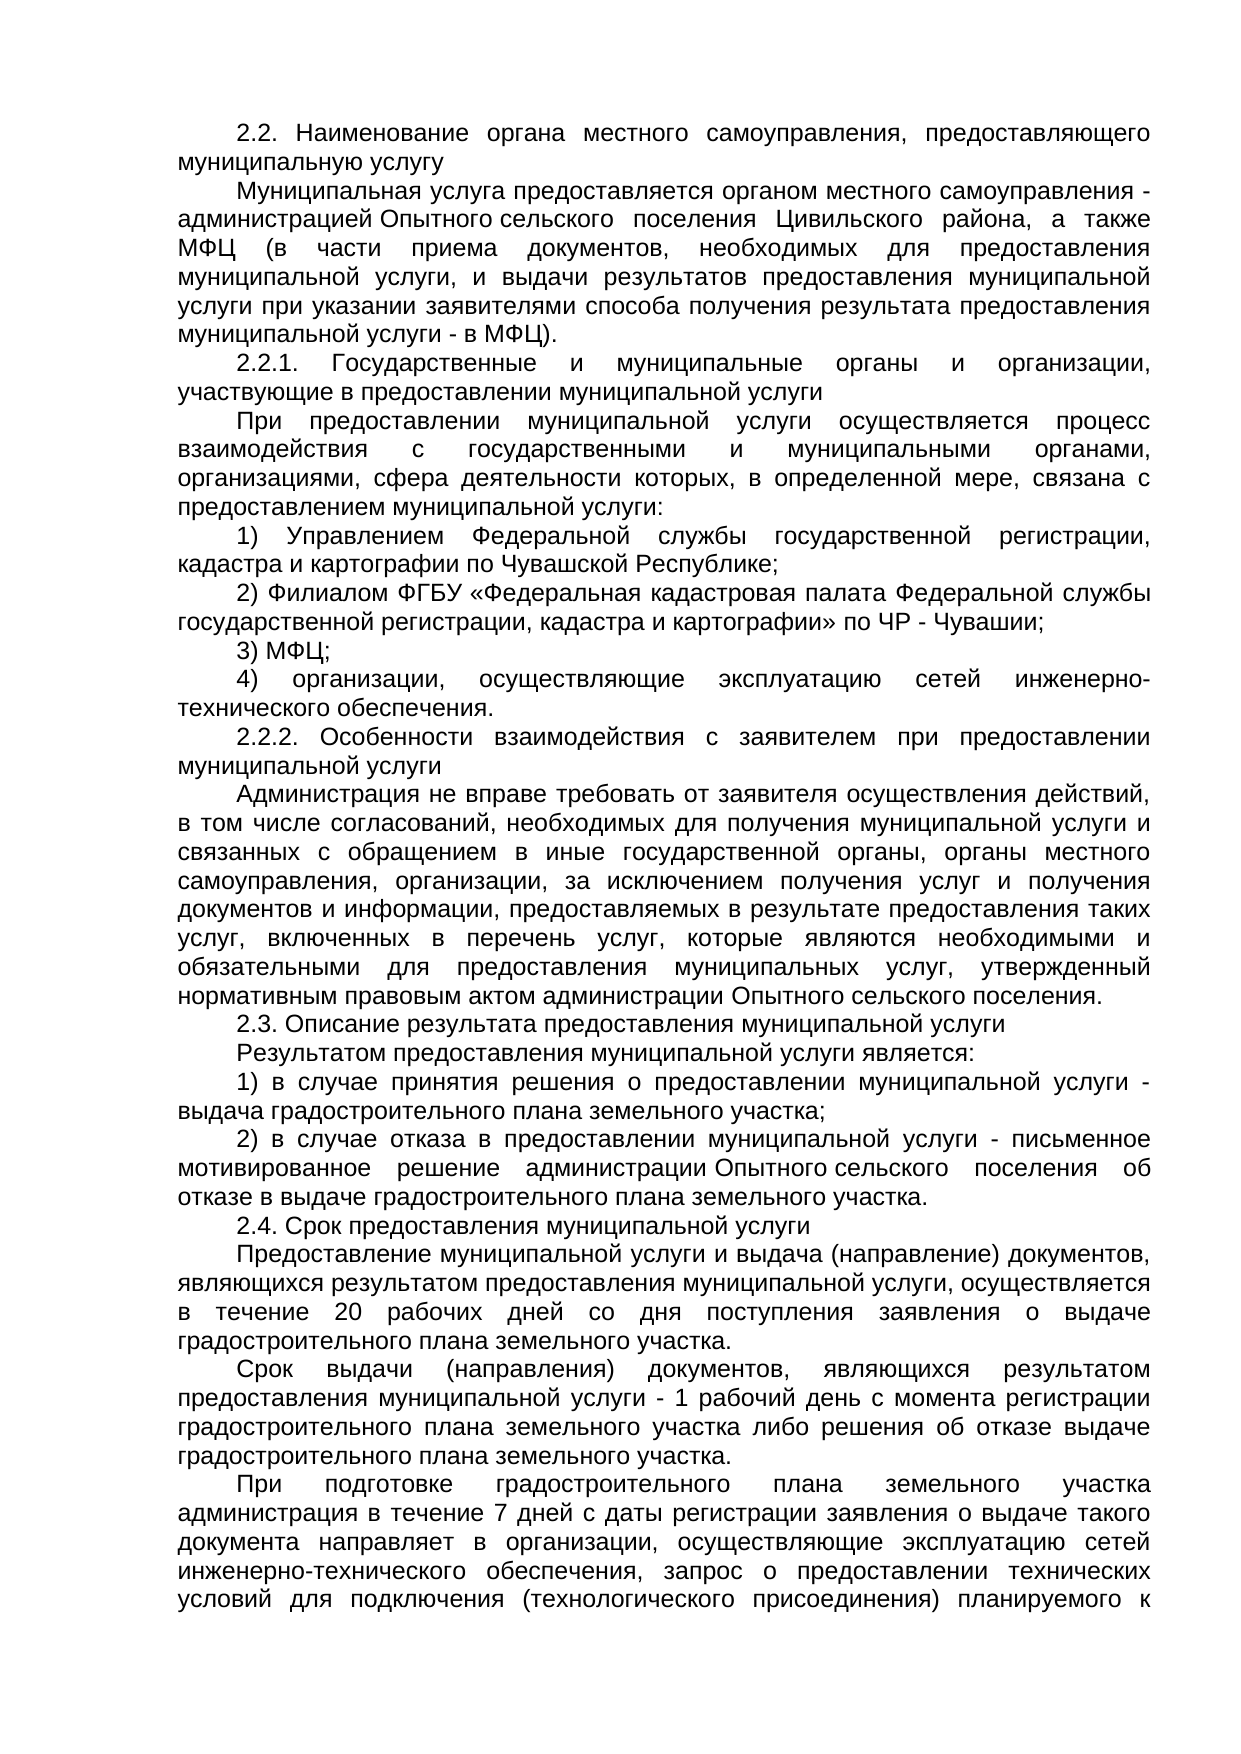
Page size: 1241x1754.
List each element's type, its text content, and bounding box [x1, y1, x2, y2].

text 2) в случае отказа в предоставлении муниципальной услуги - письменное мотивированное решение администрации Опытного сельского поселения об отказе в выдаче градостроительного плана земельного участка. [177, 1124, 1152, 1211]
text 2.3. Описание результата предоставления муниципальной услуги [177, 1009, 1152, 1038]
text Результатом предоставления муниципальной услуги является: [177, 1038, 1152, 1067]
text Муниципальная услуга предоставляется органом местного самоуправления - администрацией Опытного сельского поселения Цивильского района, а также МФЦ (в части приема документов, необходимых для предоставления муниципальной услуги, и выдачи результатов предоставления муниципальной услуги при указании заявителями способа получения результата предоставления муниципальной услуги - в МФЦ). [177, 176, 1152, 348]
text Срок выдачи (направления) документов, являющихся результатом предоставления муниципальной услуги - 1 рабочий день с момента регистрации градостроительного плана земельного участка либо решения об отказе выдаче градостроительного плана земельного участка. [177, 1354, 1152, 1469]
text 2.2.1. Государственные и муниципальные органы и организации, участвующие в предоставлении муниципальной услуги [177, 348, 1152, 406]
text 3) МФЦ; [177, 636, 1152, 664]
text Предоставление муниципальной услуги и выдача (направление) документов, являющихся результатом предоставления муниципальной услуги, осуществляется в течение 20 рабочих дней со дня поступления заявления о выдаче градостроительного плана земельного участка. [177, 1239, 1152, 1354]
text Администрация не вправе требовать от заявителя осуществления действий, в том числе согласований, необходимых для получения муниципальной услуги и связанных с обращением в иные государственной органы, органы местного самоуправления, организации, за исключением получения услуг и получения документов и информации, предоставляемых в результате предоставления таких услуг, включенных в перечень услуг, которые являются необходимыми и обязательными для предоставления муниципальных услуг, утвержденный нормативным правовым актом администрации Опытного сельского поселения. [177, 779, 1152, 1009]
text 1) Управлением Федеральной службы государственной регистрации, кадастра и картографии по Чувашской Республике; [177, 521, 1152, 578]
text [177, 1469, 1152, 1613]
text 2.2.2. Особенности взаимодействия с заявителем при предоставлении муниципальной услуги [177, 722, 1152, 779]
text 2.2. Наименование органа местного самоуправления, предоставляющего муниципальную услугу [177, 118, 1152, 176]
text 1) в случае принятия решения о предоставлении муниципальной услуги - выдача градостроительного плана земельного участка; [177, 1067, 1152, 1124]
text При предоставлении муниципальной услуги осуществляется процесс взаимодействия с государственными и муниципальными органами, организациями, сфера деятельности которых, в определенной мере, связана с предоставлением муниципальной услуги: [177, 406, 1152, 521]
text 2) Филиалом ФГБУ «Федеральная кадастровая палата Федеральной службы государственной регистрации, кадастра и картографии» по ЧР - Чувашии; [177, 578, 1152, 636]
text 4) организации, осуществляющие эксплуатацию сетей инженерно-технического обеспечения. [177, 664, 1152, 722]
text 2.4. Срок предоставления муниципальной услуги [177, 1211, 1152, 1239]
